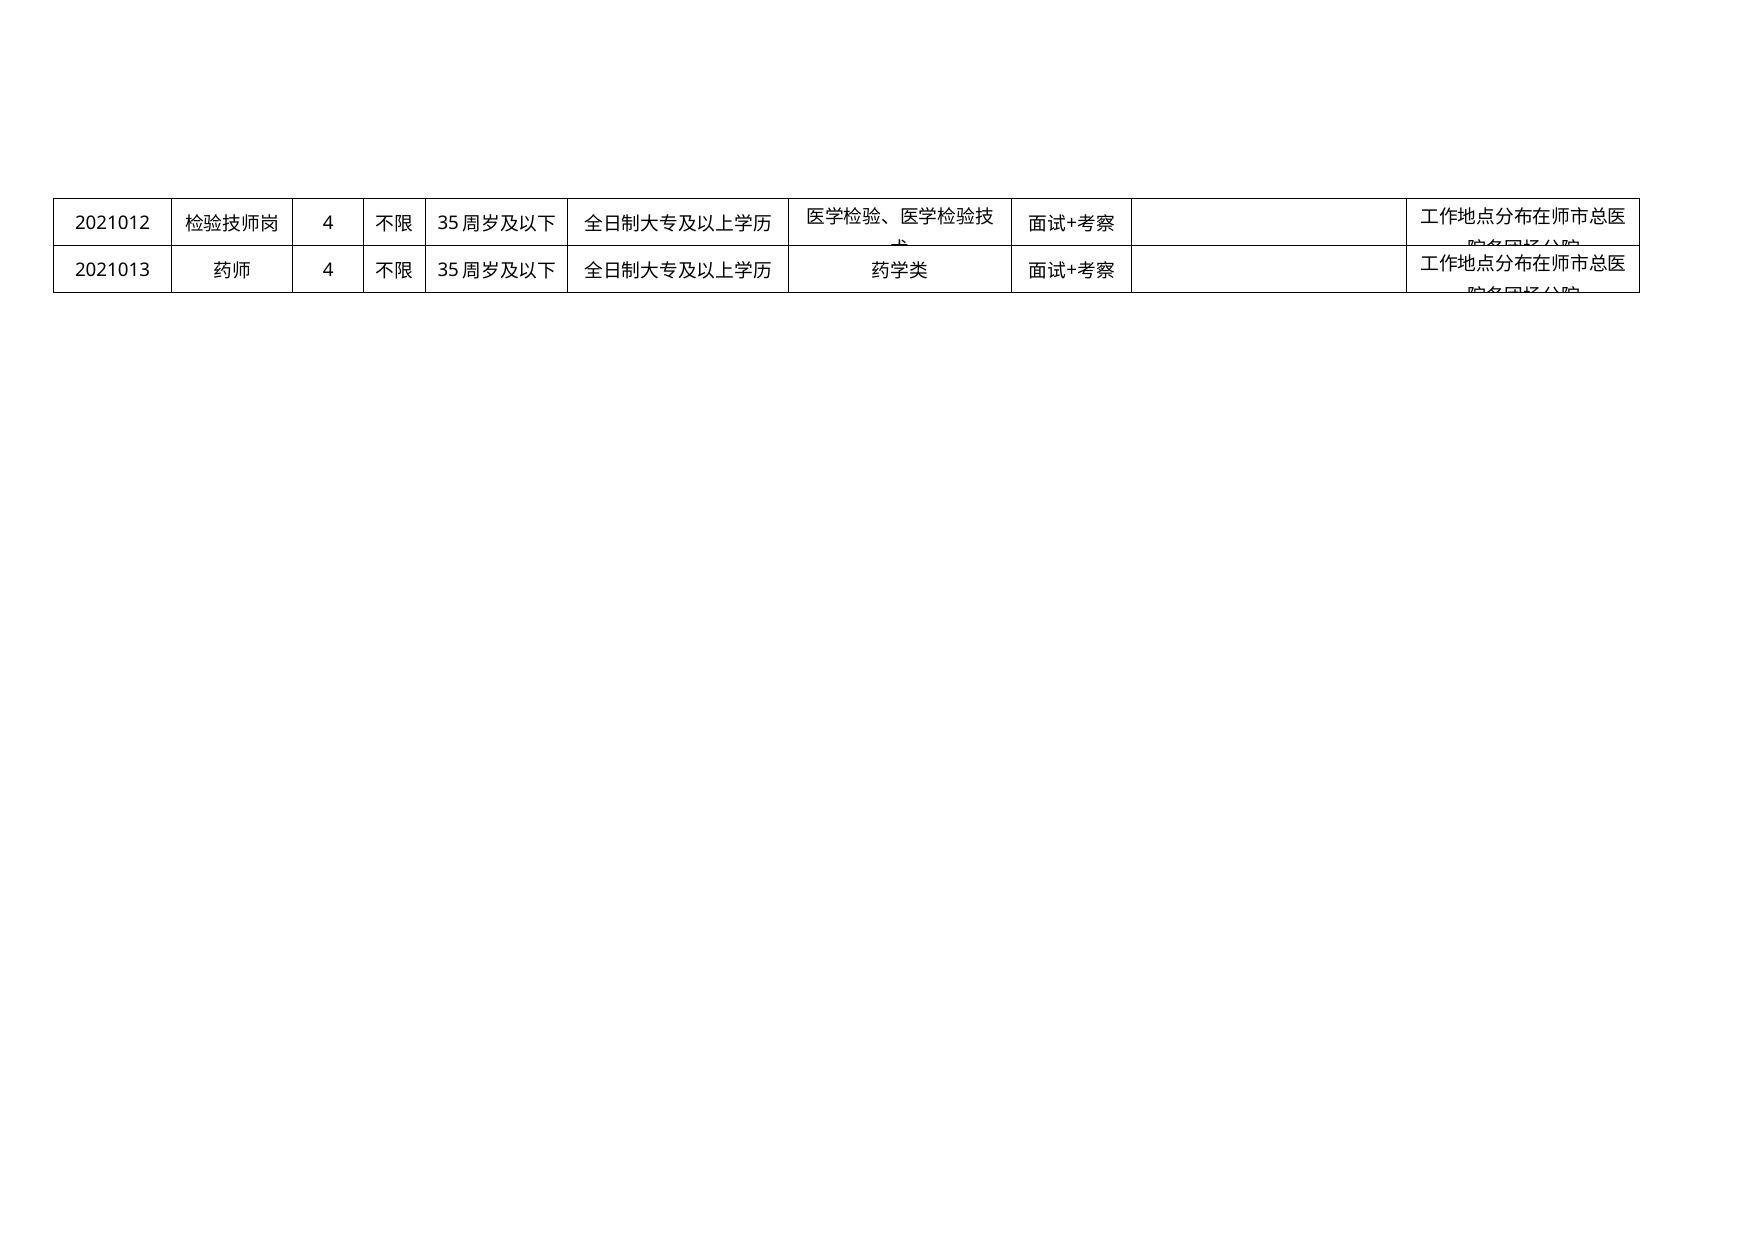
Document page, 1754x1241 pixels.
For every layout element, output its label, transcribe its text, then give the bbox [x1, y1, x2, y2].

table_cell 2021012 [54, 199, 171, 245]
table_cell [1132, 199, 1406, 245]
table_cell 35周岁及以下 [426, 246, 567, 292]
table_cell [1132, 246, 1406, 292]
table_cell 4 [293, 246, 363, 292]
table_cell 工作地点分布在师市总医院各团场分院 [1407, 246, 1639, 292]
table_cell 工作地点分布在师市总医院各团场分院 [1407, 199, 1639, 245]
table_cell 药学类 [789, 246, 1011, 292]
table_cell 医学检验、医学检验技术 [789, 199, 1011, 245]
table_cell 2021013 [54, 246, 171, 292]
table_cell 药师 [172, 246, 292, 292]
table_cell 检验技师岗 [172, 199, 292, 245]
table_cell 全日制大专及以上学历 [568, 199, 788, 245]
table_cell 不限 [364, 246, 425, 292]
table_cell 面试+考察 [1012, 199, 1131, 245]
table_cell 面试+考察 [1012, 246, 1131, 292]
table_cell 4 [293, 199, 363, 245]
table_cell 35周岁及以下 [426, 199, 567, 245]
table_cell 全日制大专及以上学历 [568, 246, 788, 292]
table_cell 不限 [364, 199, 425, 245]
